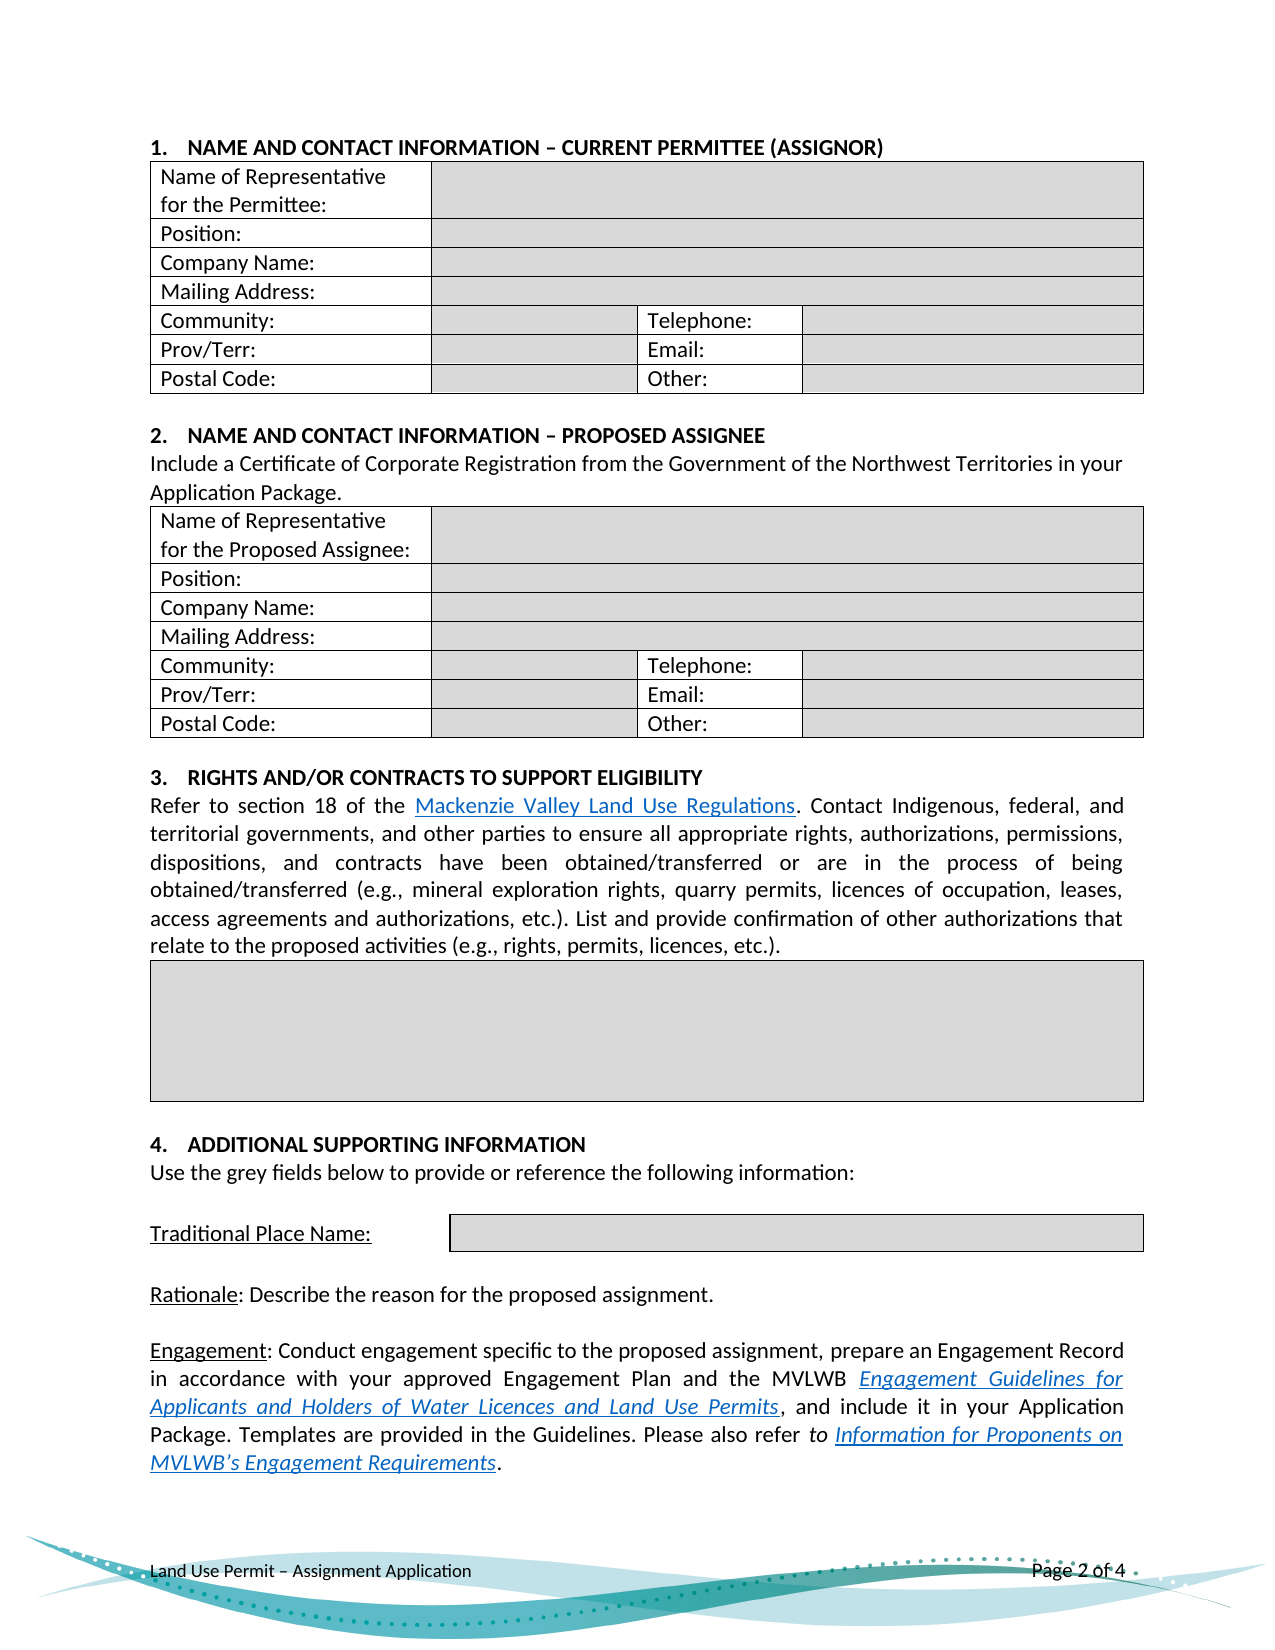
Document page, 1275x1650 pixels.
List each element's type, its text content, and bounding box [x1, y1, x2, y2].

table_header [432, 507, 1143, 563]
subtitle NAME AND CONTACT INFORMATION – CURRENT PERMITTEE (ASSIGNOR) [150, 133, 1125, 161]
text Use the grey fields below to provide or reference the following information: [150, 1158, 1125, 1186]
table_header [151, 961, 1143, 1101]
table_cell [803, 651, 1143, 679]
table_header [432, 162, 1143, 218]
table_header Traditional Place Name: [150, 1214, 449, 1251]
text Rationale: Describe the reason for the proposed assignment. [150, 1280, 1125, 1308]
table_cell [803, 306, 1143, 334]
table_header Name of Representative for the Proposed Assignee: [151, 507, 431, 563]
table_cell Postal Code: [151, 709, 431, 737]
table_cell Position: [151, 219, 431, 247]
table_cell Company Name: [151, 593, 431, 621]
table_cell [803, 709, 1143, 737]
table_cell [432, 651, 637, 679]
text Include a Certificate of Corporate Registration from the Government of the Northwest Territories in your Application Package. [150, 449, 1125, 506]
table_cell [432, 365, 637, 392]
table_cell [432, 680, 637, 708]
table_cell [432, 335, 637, 363]
table_cell Prov/Terr: [151, 335, 431, 363]
table_cell Community: [151, 651, 431, 679]
table_cell Telephone: [638, 306, 802, 334]
table_cell [432, 306, 637, 334]
table_cell Mailing Address: [151, 622, 431, 650]
table_cell [432, 219, 1143, 247]
table_cell [432, 709, 637, 737]
table_cell [803, 335, 1143, 363]
table_cell Postal Code: [151, 365, 431, 392]
table_cell [803, 365, 1143, 392]
table_cell [432, 248, 1143, 276]
table_cell [432, 622, 1143, 650]
table_cell Community: [151, 306, 431, 334]
table_cell Company Name: [151, 248, 431, 276]
picture [25, 1536, 1266, 1639]
table_cell [803, 680, 1143, 708]
subtitle NAME AND CONTACT INFORMATION – PROPOSED ASSIGNEE [150, 422, 1125, 449]
table_cell [432, 277, 1143, 305]
table_cell Position: [151, 564, 431, 592]
table_cell [432, 564, 1143, 592]
table_header [451, 1215, 1143, 1251]
table_cell Other: [638, 709, 802, 737]
table_cell [432, 593, 1143, 621]
table_cell Prov/Terr: [151, 680, 431, 708]
table_cell Telephone: [638, 651, 802, 679]
text Refer to section 18 of the Mackenzie Valley Land Use Regulations. Contact Indigenous, federal, and territorial governments, and other parties to ensure all appropriate rights, authorizations, permissions, dispositions, and contracts have been obtained/transferred or are in the process of being obtained/transferred (e.g., mineral exploration rights, quarry permits, licences of occupation, leases, access agreements and authorizations, etc.). List and provide confirmation of other authorizations that relate to the proposed activities (e.g., rights, permits, licences, etc.). [150, 792, 1125, 960]
subtitle RIGHTS AND/OR CONTRACTS TO SUPPORT ELIGIBILITY [150, 763, 1125, 792]
table_header Name of Representative for the Permittee: [151, 162, 431, 218]
table_cell Other: [638, 365, 802, 392]
table_cell Email: [638, 335, 802, 363]
subtitle ADDITIONAL SUPPORTING INFORMATION [150, 1130, 1125, 1158]
table_cell Mailing Address: [151, 277, 431, 305]
table_cell Email: [638, 680, 802, 708]
text Engagement: Conduct engagement specific to the proposed assignment, prepare an Engagement Record in accordance with your approved Engagement Plan and the MVLWB Engagement Guidelines for Applicants and Holders of Water Licences and Land Use Permits, and include it in your Application Package. Templates are provided in the Guidelines. Please also refer to Information for Proponents on MVLWB’s Engagement Requirements. [150, 1336, 1125, 1476]
